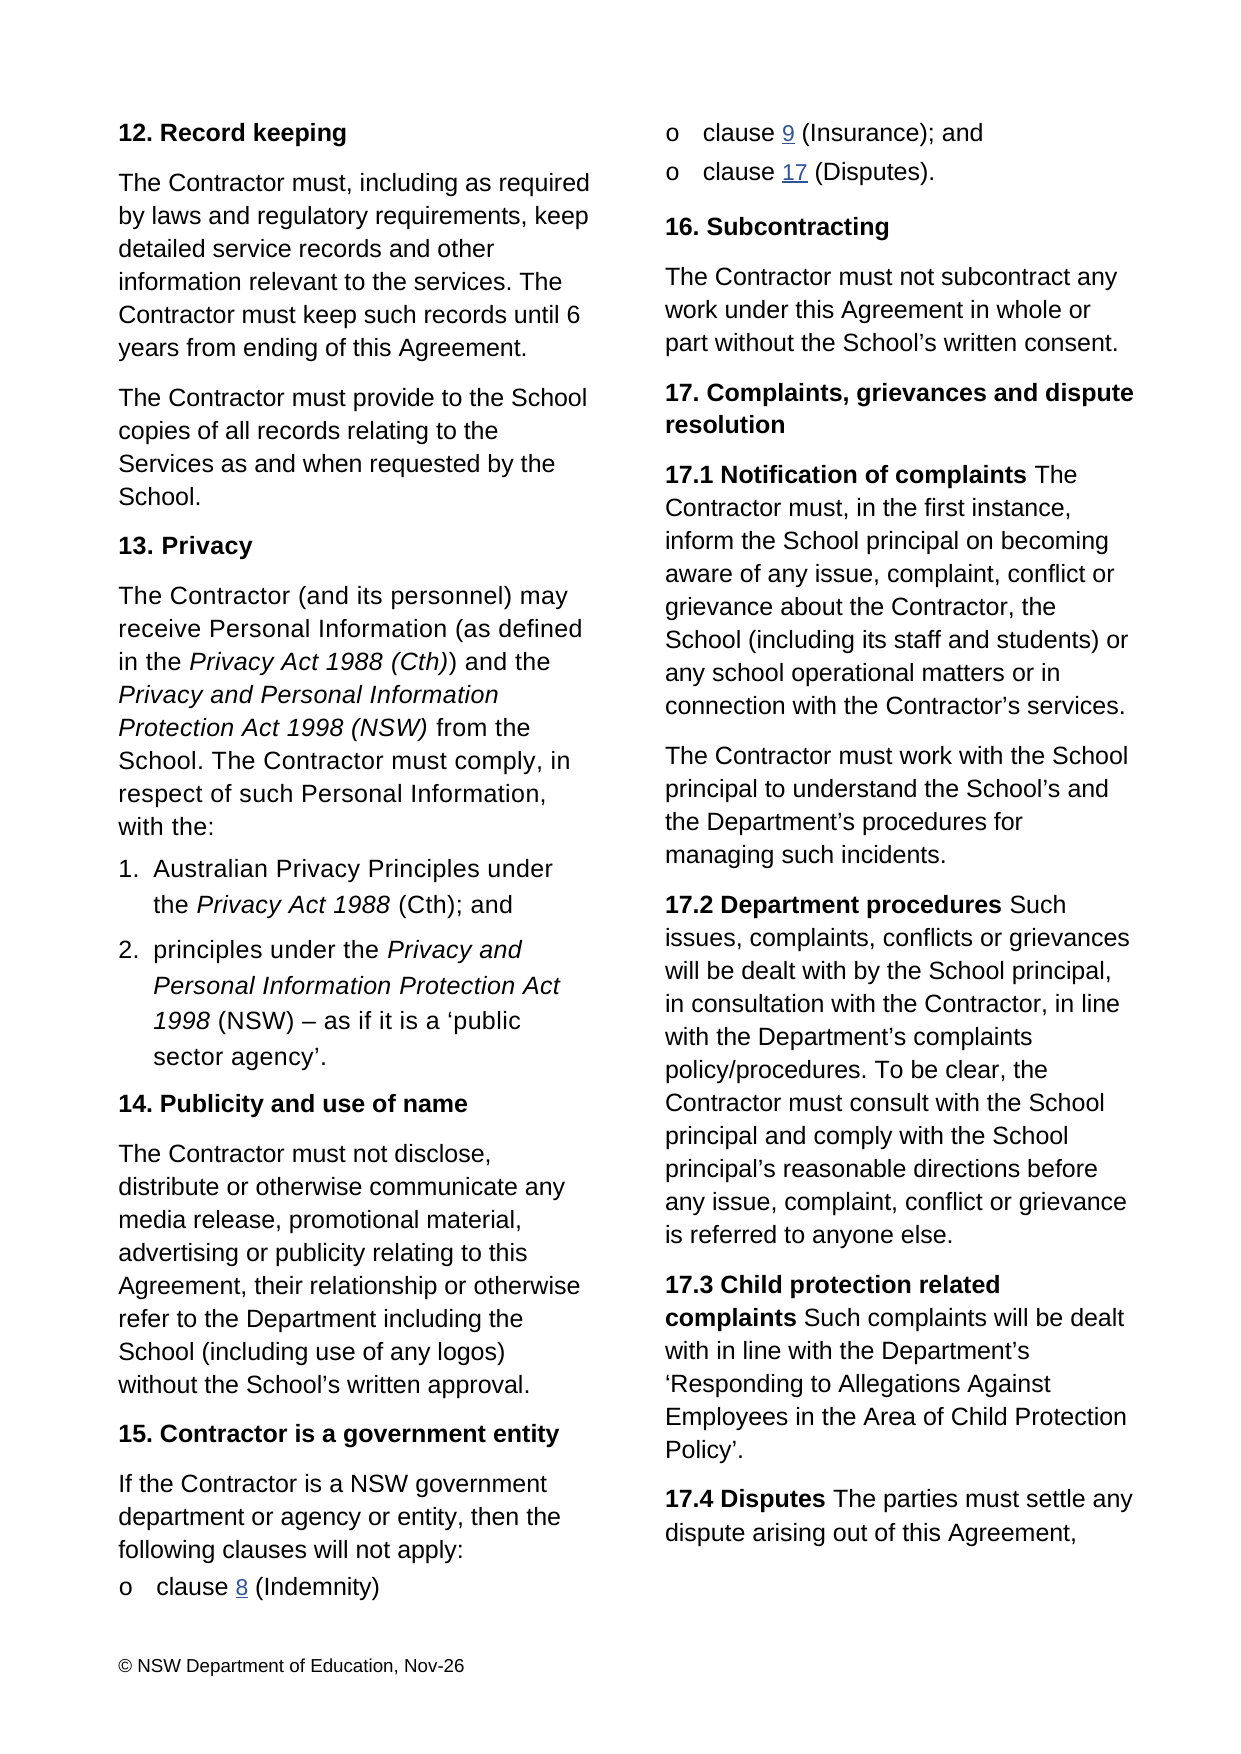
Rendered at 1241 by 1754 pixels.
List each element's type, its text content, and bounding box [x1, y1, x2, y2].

text 13. Privacy [118, 531, 591, 560]
list Australian Privacy Principles under the Privacy Act 1988 (Cth); and [118, 849, 585, 920]
text The Contractor must not disclose, distribute or otherwise communicate any media release, promotional material, advertising or publicity relating to this Agreement, their relationship or otherwise refer to the Department including the School (including use of any logos) without the School’s written approval. [118, 1139, 591, 1398]
text The Contractor must not subcontract any work under this Agreement in whole or part without the School’s written consent. [665, 262, 1138, 357]
text If the Contractor is a NSW government department or agency or entity, then the following clauses will not apply: [118, 1469, 591, 1564]
text 17.3 Child protection related complaints Such complaints will be dealt with in line with the Department’s ‘Responding to Allegations Against Employees in the Area of Child Protection Policy’. [665, 1270, 1138, 1463]
text The Contractor (and its personnel) may receive Personal Information (as defined in the Privacy Act 1988 (Cth)) and the Privacy and Personal Information Protection Act 1998 (NSW) from the School. The Contractor must comply, in respect of such Personal Information, with the: [118, 581, 591, 841]
list clause 17 (Disputes). [665, 157, 1138, 188]
text The Contractor must work with the School principal to understand the School’s and the Department’s procedures for managing such incidents. [665, 741, 1138, 869]
text 14. Publicity and use of name [118, 1089, 591, 1118]
list principles under the Privacy and Personal Information Protection Act 1998 (NSW) – as if it is a ‘public sector agency’. [118, 931, 585, 1072]
text 16. Subcontracting [665, 212, 1138, 241]
text 17.4 Disputes The parties must settle any dispute arising out of this Agreement, except where urgent relief is required, as follows: [665, 1484, 1138, 1546]
text 17.2 Department procedures Such issues, complaints, conflicts or grievances will be dealt with by the School principal, in consultation with the Contractor, in line with the Department’s complaints policy/procedures. To be clear, the Contractor must consult with the School principal and comply with the School principal’s reasonable directions before any issue, complaint, conflict or grievance is referred to anyone else. [665, 890, 1138, 1249]
list clause 8 (Indemnity) [118, 1572, 591, 1603]
text The Contractor must provide to the School copies of all records relating to the Services as and when requested by the School. [118, 383, 591, 510]
text 15. Contractor is a government entity [118, 1419, 591, 1448]
text 12. Record keeping [118, 118, 591, 147]
text The Contractor must, including as required by laws and regulatory requirements, keep detailed service records and other information relevant to the services. The Contractor must keep such records until 6 years from ending of this Agreement. [118, 168, 591, 362]
text 17.1 Notification of complaints The Contractor must, in the first instance, inform the School principal on becoming aware of any issue, complaint, conflict or grievance about the Contractor, the School (including its staff and students) or any school operational matters or in connection with the Contractor’s services. [665, 460, 1138, 720]
list clause 9 (Insurance); and [665, 118, 1138, 149]
text 17. Complaints, grievances and dispute resolution [665, 377, 1138, 439]
